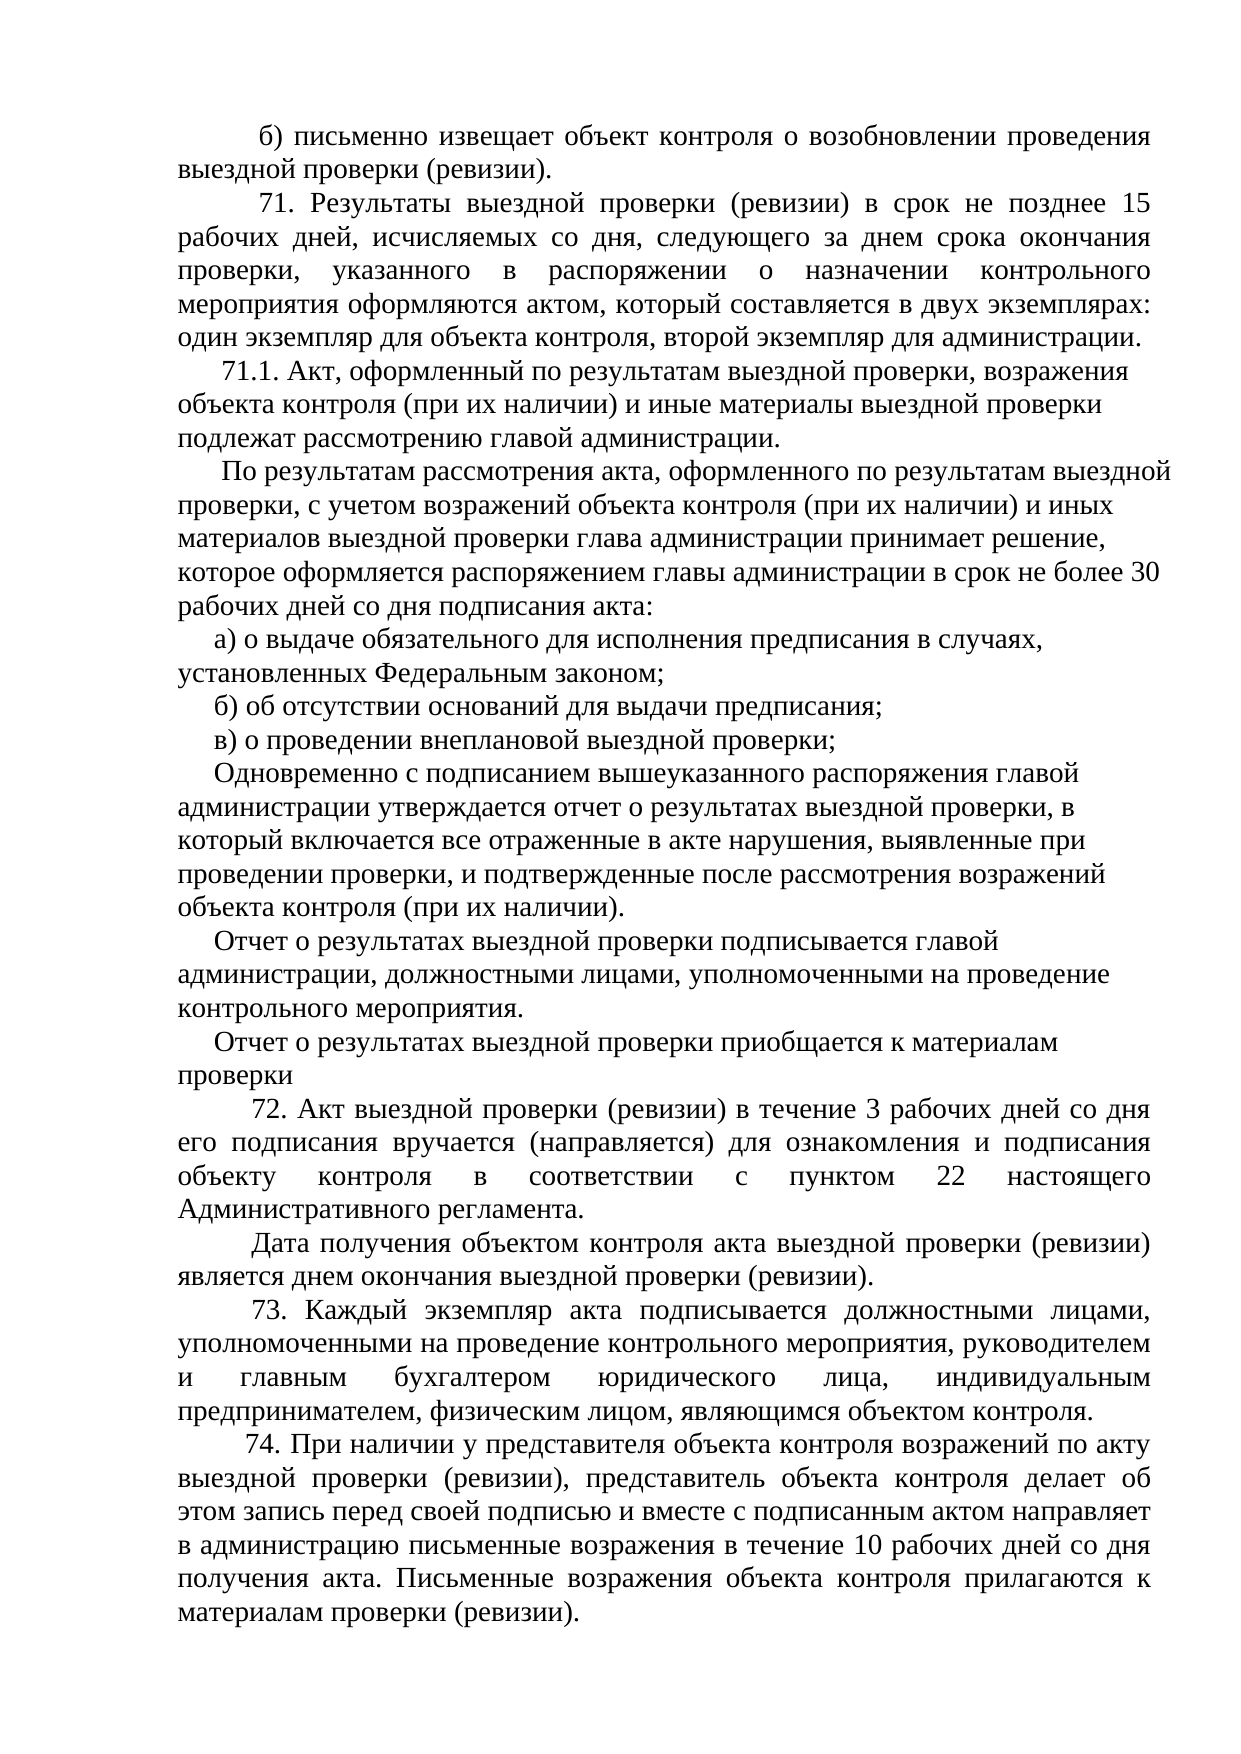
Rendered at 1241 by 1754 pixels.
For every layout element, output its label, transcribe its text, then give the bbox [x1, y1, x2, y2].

text 71. Результаты выездной проверки (ревизии) в срок не позднее 15 рабочих дней, исчисляемых со дня, следующего за днем срока окончания проверки, указанного в распоряжении о назначении контрольного мероприятия оформляются актом, который составляется в двух экземплярах: один экземпляр для объекта контроля, второй экземпляр для администрации. [177, 185, 1152, 353]
text б) об отсутствии оснований для выдачи предписания; [177, 688, 1181, 722]
text Отчет о результатах выездной проверки приобщается к материалам проверки [177, 1024, 1181, 1091]
text Одновременно с подписанием вышеуказанного распоряжения главой администрации утверждается отчет о результатах выездной проверки, в который включается все отраженные в акте нарушения, выявленные при проведении проверки, и подтвержденные после рассмотрения возражений объекта контроля (при их наличии). [177, 755, 1181, 923]
text 73. Каждый экземпляр акта подписывается должностными лицами, уполномоченными на проведение контрольного мероприятия, руководителем и главным бухгалтером юридического лица, индивидуальным предпринимателем, физическим лицом, являющимся объектом контроля. [177, 1292, 1152, 1426]
text б) письменно извещает объект контроля о возобновлении проведения выездной проверки (ревизии). [177, 118, 1152, 185]
text в) о проведении внеплановой выездной проверки; [177, 722, 1181, 755]
text 71.1. Акт, оформленный по результатам выездной проверки, возражения объекта контроля (при их наличии) и иные материалы выездной проверки подлежат рассмотрению главой администрации. [177, 353, 1181, 453]
text Отчет о результатах выездной проверки подписывается главой администрации, должностными лицами, уполномоченными на проведение контрольного мероприятия. [177, 923, 1181, 1024]
text а) о выдаче обязательного для исполнения предписания в случаях, установленных Федеральным законом; [177, 621, 1181, 688]
text 74. При наличии у представителя объекта контроля возражений по акту выездной проверки (ревизии), представитель объекта контроля делает об этом запись перед своей подписью и вместе с подписанным актом направляет в администрацию письменные возражения в течение 10 рабочих дней со дня получения акта. Письменные возражения объекта контроля прилагаются к материалам проверки (ревизии). [177, 1426, 1152, 1627]
text По результатам рассмотрения акта, оформленного по результатам выездной проверки, с учетом возражений объекта контроля (при их наличии) и иных материалов выездной проверки глава администрации принимает решение, которое оформляется распоряжением главы администрации в срок не более 30 рабочих дней со дня подписания акта: [177, 453, 1181, 621]
text Дата получения объектом контроля акта выездной проверки (ревизии) является днем окончания выездной проверки (ревизии). [177, 1225, 1152, 1292]
text 72. Акт выездной проверки (ревизии) в течение 3 рабочих дней со дня его подписания вручается (направляется) для ознакомления и подписания объекту контроля в соответствии с пунктом 22 настоящего Административного регламента. [177, 1091, 1152, 1225]
